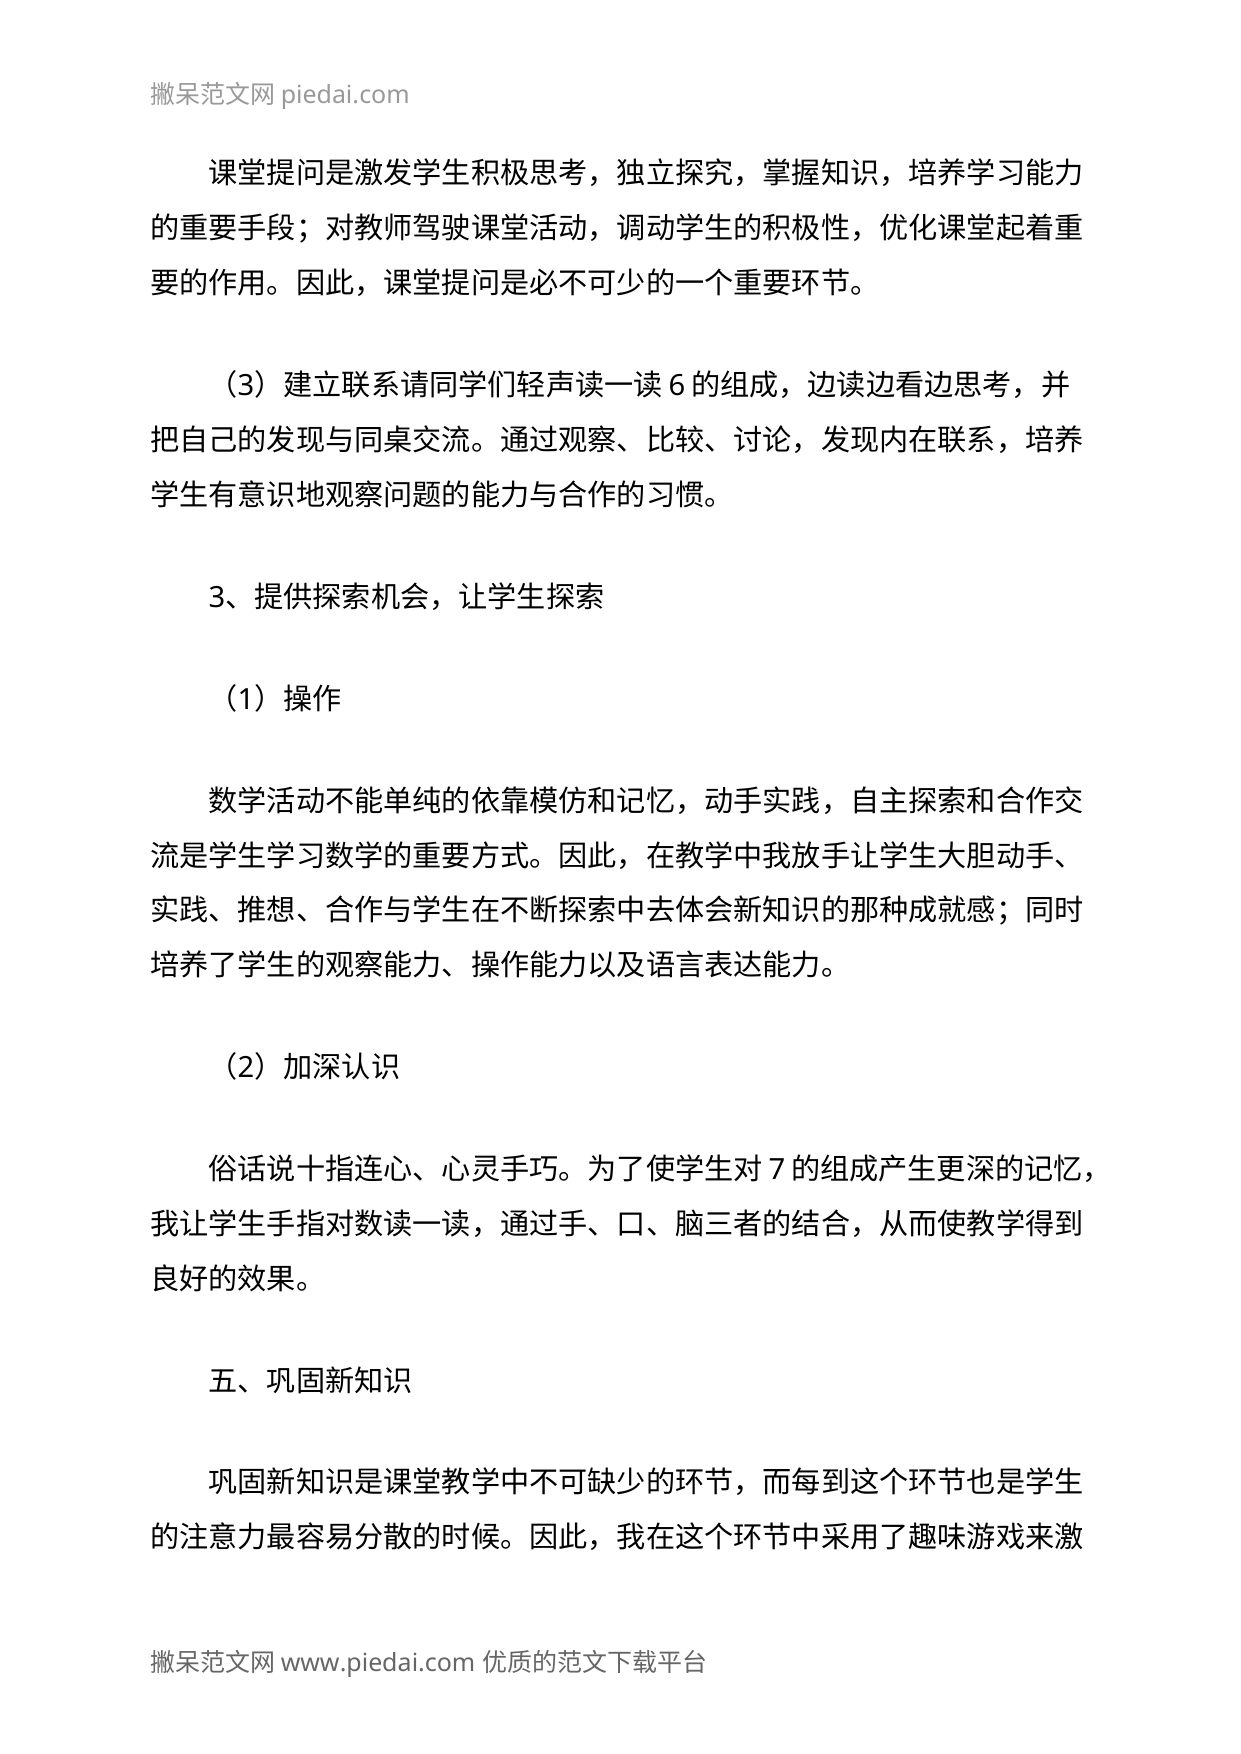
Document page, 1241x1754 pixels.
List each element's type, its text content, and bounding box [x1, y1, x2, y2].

text 俗话说十指连心、心灵手巧。为了使学生对7的组成产生更深的记忆，我让学生手指对数读一读，通过手、口、脑三者的结合，从而使教学得到良好的效果。 [150, 1146, 1090, 1298]
text 数学活动不能单纯的依靠模仿和记忆，动手实践，自主探索和合作交流是学生学习数学的重要方式。因此，在教学中我放手让学生大胆动手、实践、推想、合作与学生在不断探索中去体会新知识的那种成就感；同时培养了学生的观察能力、操作能力以及语言表达能力。 [150, 777, 1090, 984]
text 五、巩固新知识 [150, 1357, 1090, 1399]
text 3、提供探索机会，让学生探索 [150, 573, 1090, 616]
text （2）加深认识 [150, 1044, 1090, 1086]
text （1）操作 [150, 675, 1090, 718]
text 课堂提问是激发学生积极思考，独立探究，掌握知识，培养学习能力的重要手段；对教师驾驶课堂活动，调动学生的积极性，优化课堂起着重要的作用。因此，课堂提问是必不可少的一个重要环节。 [150, 150, 1090, 302]
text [150, 1459, 1090, 1556]
text （3）建立联系请同学们轻声读一读6的组成，边读边看边思考，并把自己的发现与同桌交流。通过观察、比较、讨论，发现内在联系，培养学生有意识地观察问题的能力与合作的习惯。 [150, 362, 1090, 514]
